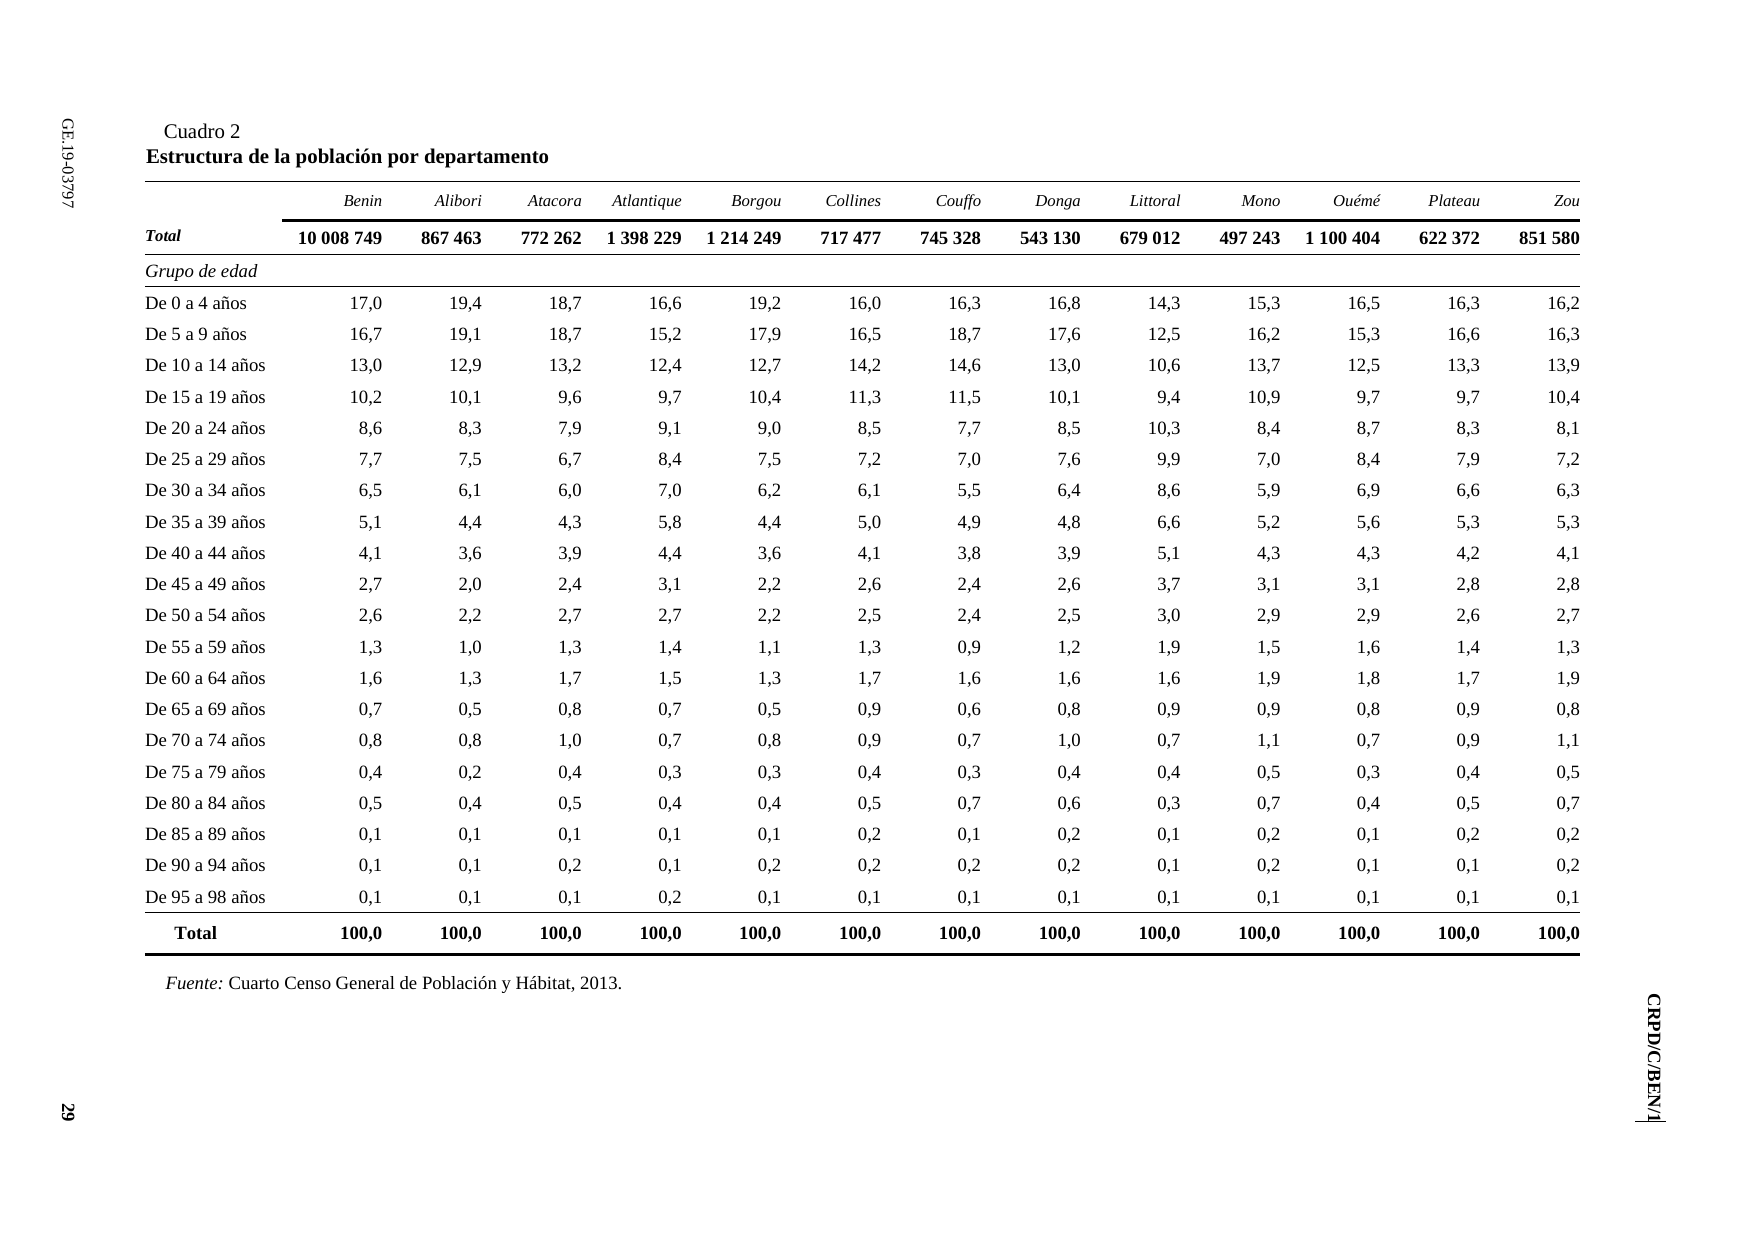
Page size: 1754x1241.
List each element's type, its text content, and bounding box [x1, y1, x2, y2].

table_cell 2,4 [881, 568, 981, 599]
table_cell 100,0 [1380, 913, 1480, 952]
table_cell 10,1 [981, 381, 1081, 412]
table_cell 16,8 [981, 287, 1081, 318]
table_cell 4,3 [1280, 537, 1380, 568]
table_cell 3,7 [1081, 568, 1180, 599]
table_cell 0,5 [681, 693, 781, 724]
table_cell [1380, 255, 1480, 286]
table_header Alibori [382, 182, 482, 219]
table_cell 0,6 [881, 693, 981, 724]
table_cell 2,2 [681, 568, 781, 599]
table_header Collines [781, 182, 881, 219]
table_cell 1,3 [781, 631, 881, 662]
table_cell 0,1 [781, 881, 881, 912]
table_cell 0,5 [382, 693, 482, 724]
table_cell 18,7 [482, 287, 581, 318]
table_cell 1,6 [981, 662, 1081, 693]
table_cell 4,4 [382, 506, 482, 537]
table_header Atlantique [581, 182, 681, 219]
table_cell 100,0 [881, 913, 981, 952]
table_cell 0,1 [1180, 881, 1280, 912]
table_cell 9,7 [1280, 381, 1380, 412]
table_cell 0,1 [581, 849, 681, 881]
table_cell 745 328 [881, 222, 981, 253]
table_cell 1,4 [581, 631, 681, 662]
table_cell 7,0 [1180, 443, 1280, 474]
table_cell De 75 a 79 años [145, 756, 282, 787]
table_cell 0,5 [482, 787, 581, 818]
table_cell 16,2 [1180, 318, 1280, 349]
table_cell 6,4 [981, 474, 1081, 506]
table_cell 0,9 [1180, 693, 1280, 724]
table_header Benin [282, 182, 382, 219]
table_cell 2,4 [881, 599, 981, 631]
table_cell 16,0 [781, 287, 881, 318]
table_cell 8,6 [282, 412, 382, 443]
table_cell 12,9 [382, 349, 482, 381]
table_cell [282, 255, 382, 286]
table_cell 1,3 [282, 631, 382, 662]
table_cell 100,0 [581, 913, 681, 952]
table_header Borgou [681, 182, 781, 219]
table_cell 0,2 [781, 818, 881, 849]
table_cell 0,8 [382, 724, 482, 756]
table_cell 0,1 [881, 881, 981, 912]
table_cell 16,7 [282, 318, 382, 349]
table_cell [681, 255, 781, 286]
table_cell 0,1 [681, 881, 781, 912]
table_cell 11,3 [781, 381, 881, 412]
table_cell 1 398 229 [581, 222, 681, 253]
table_cell 8,3 [1380, 412, 1480, 443]
table_cell 0,2 [881, 849, 981, 881]
table_cell 3,1 [1180, 568, 1280, 599]
table_cell 0,2 [482, 849, 581, 881]
table_cell 16,5 [1280, 287, 1380, 318]
table_cell 1,8 [1280, 662, 1380, 693]
table_cell 0,7 [1081, 724, 1180, 756]
table_cell 4,1 [282, 537, 382, 568]
table_cell 2,6 [781, 568, 881, 599]
table_cell 1,9 [1081, 631, 1180, 662]
table_cell 0,5 [781, 787, 881, 818]
table_cell 2,8 [1380, 568, 1480, 599]
table_cell 0,3 [1081, 787, 1180, 818]
table_cell 1,5 [581, 662, 681, 693]
table_cell 8,4 [581, 443, 681, 474]
table_cell 13,7 [1180, 349, 1280, 381]
table_cell 0,4 [482, 756, 581, 787]
table_cell De 25 a 29 años [145, 443, 282, 474]
table_cell 4,3 [1180, 537, 1280, 568]
table_cell De 10 a 14 años [145, 349, 282, 381]
table_cell [1081, 255, 1180, 286]
table_cell 0,7 [881, 787, 981, 818]
table_cell 1 100 404 [1280, 222, 1380, 253]
table_cell 5,2 [1180, 506, 1280, 537]
table_cell 0,1 [1081, 818, 1180, 849]
table_cell [1480, 255, 1580, 286]
table_cell 16,3 [1480, 318, 1580, 349]
table_cell 0,6 [981, 787, 1081, 818]
table_cell 0,4 [981, 756, 1081, 787]
table_cell 2,0 [382, 568, 482, 599]
table_cell 0,8 [282, 724, 382, 756]
table_cell 1,9 [1180, 662, 1280, 693]
table_cell 10,4 [1480, 381, 1580, 412]
table_cell 8,1 [1480, 412, 1580, 443]
table_cell 12,7 [681, 349, 781, 381]
table_cell 0,7 [581, 724, 681, 756]
table_cell 6,0 [482, 474, 581, 506]
table_cell 3,9 [981, 537, 1081, 568]
table_cell 7,9 [482, 412, 581, 443]
table_cell De 35 a 39 años [145, 506, 282, 537]
table_cell De 50 a 54 años [145, 599, 282, 631]
table_cell 3,6 [382, 537, 482, 568]
table_cell 0,9 [1380, 693, 1480, 724]
table_cell De 85 a 89 años [145, 818, 282, 849]
table_cell 0,1 [1280, 818, 1380, 849]
table_cell 0,1 [382, 818, 482, 849]
table_cell 1,0 [981, 724, 1081, 756]
table_cell 10 008 749 [282, 222, 382, 253]
table_cell 3,6 [681, 537, 781, 568]
table_cell 0,8 [482, 693, 581, 724]
table_header Total [145, 182, 282, 253]
table_cell De 90 a 94 años [145, 849, 282, 881]
table_cell Total [145, 913, 282, 952]
table_cell 6,1 [781, 474, 881, 506]
table_cell 11,5 [881, 381, 981, 412]
table_header Mono [1180, 182, 1280, 219]
table_header Atacora [482, 182, 581, 219]
table_cell 4,4 [581, 537, 681, 568]
table_cell De 70 a 74 años [145, 724, 282, 756]
table_cell 0,1 [382, 881, 482, 912]
table_cell 3,0 [1081, 599, 1180, 631]
table_cell 2,2 [681, 599, 781, 631]
table_cell 100,0 [482, 913, 581, 952]
table_cell De 60 a 64 años [145, 662, 282, 693]
table_cell 10,4 [681, 381, 781, 412]
table_cell 1,4 [1380, 631, 1480, 662]
table_cell 1,1 [1480, 724, 1580, 756]
table_cell 3,1 [1280, 568, 1380, 599]
table_cell [781, 255, 881, 286]
table_header Ouémé [1280, 182, 1380, 219]
table_cell 16,3 [881, 287, 981, 318]
table_cell 1,3 [482, 631, 581, 662]
table_cell 1,2 [981, 631, 1081, 662]
table_cell 100,0 [981, 913, 1081, 952]
table_cell 0,2 [581, 881, 681, 912]
table_cell 0,7 [1280, 724, 1380, 756]
table_cell 0,4 [1380, 756, 1480, 787]
table_cell 7,5 [382, 443, 482, 474]
table_cell 1,3 [681, 662, 781, 693]
table_cell 4,9 [881, 506, 981, 537]
table_cell 5,1 [282, 506, 382, 537]
table_cell 1,7 [482, 662, 581, 693]
table_cell 0,1 [881, 818, 981, 849]
table_cell 0,1 [1081, 881, 1180, 912]
table_cell 8,3 [382, 412, 482, 443]
table_cell 0,1 [282, 849, 382, 881]
table_cell 10,3 [1081, 412, 1180, 443]
table_cell 0,1 [981, 881, 1081, 912]
table_cell 0,5 [1480, 756, 1580, 787]
table_cell 10,9 [1180, 381, 1280, 412]
table_cell 12,5 [1280, 349, 1380, 381]
table_cell 0,5 [282, 787, 382, 818]
table_cell 7,9 [1380, 443, 1480, 474]
table_cell 19,1 [382, 318, 482, 349]
table_cell 0,1 [282, 881, 382, 912]
table_cell 0,1 [1380, 849, 1480, 881]
table_cell 1,6 [282, 662, 382, 693]
table_cell 8,4 [1280, 443, 1380, 474]
table_cell 0,2 [781, 849, 881, 881]
table_cell 4,2 [1380, 537, 1480, 568]
table_cell 0,1 [1081, 849, 1180, 881]
table_cell 0,9 [781, 693, 881, 724]
table_cell 1,3 [382, 662, 482, 693]
table_cell 622 372 [1380, 222, 1480, 253]
table_cell 2,6 [282, 599, 382, 631]
table_cell De 5 a 9 años [145, 318, 282, 349]
table_cell 0,1 [581, 818, 681, 849]
table_cell [581, 255, 681, 286]
table_cell 0,4 [382, 787, 482, 818]
table_cell 1,3 [1480, 631, 1580, 662]
table_cell 0,2 [981, 849, 1081, 881]
table_cell 12,4 [581, 349, 681, 381]
table_cell 0,7 [1180, 787, 1280, 818]
table_cell 10,1 [382, 381, 482, 412]
table_cell 717 477 [781, 222, 881, 253]
table_cell 2,7 [581, 599, 681, 631]
table_cell 5,6 [1280, 506, 1380, 537]
table_cell 1,0 [382, 631, 482, 662]
table_cell 0,4 [1081, 756, 1180, 787]
table_cell 6,7 [482, 443, 581, 474]
table_cell 0,4 [681, 787, 781, 818]
table_cell 0,4 [282, 756, 382, 787]
table_cell 6,6 [1081, 506, 1180, 537]
table_cell 0,2 [382, 756, 482, 787]
table_cell 1 214 249 [681, 222, 781, 253]
table_cell 100,0 [382, 913, 482, 952]
table_cell 0,2 [681, 849, 781, 881]
table_cell 0,9 [781, 724, 881, 756]
table_cell 7,6 [981, 443, 1081, 474]
table_header Littoral [1081, 182, 1180, 219]
table_cell 1,7 [1380, 662, 1480, 693]
table_cell 6,6 [1380, 474, 1480, 506]
table_cell 8,7 [1280, 412, 1380, 443]
table_cell 0,5 [1380, 787, 1480, 818]
table_cell [981, 255, 1081, 286]
table_cell 3,9 [482, 537, 581, 568]
table_cell Grupo de edad [145, 255, 282, 286]
table_cell 0,1 [1380, 881, 1480, 912]
table_cell 2,6 [981, 568, 1081, 599]
table_cell 0,1 [1480, 881, 1580, 912]
table_cell 1,6 [1081, 662, 1180, 693]
table_cell 0,1 [382, 849, 482, 881]
table_cell [382, 255, 482, 286]
table_cell 0,4 [1280, 787, 1380, 818]
table_cell 1,1 [1180, 724, 1280, 756]
table_cell 3,8 [881, 537, 981, 568]
table_cell 7,0 [581, 474, 681, 506]
table_cell 5,3 [1380, 506, 1480, 537]
table_cell 543 130 [981, 222, 1081, 253]
table_cell 9,7 [581, 381, 681, 412]
table_cell 0,7 [581, 693, 681, 724]
table_cell 0,2 [1180, 849, 1280, 881]
table_cell 15,3 [1180, 287, 1280, 318]
table_cell 19,4 [382, 287, 482, 318]
table_cell 10,6 [1081, 349, 1180, 381]
table_cell 1,6 [1280, 631, 1380, 662]
table_cell 13,2 [482, 349, 581, 381]
table_cell 6,2 [681, 474, 781, 506]
table_cell 14,6 [881, 349, 981, 381]
table_cell 0,8 [1280, 693, 1380, 724]
table_cell De 80 a 84 años [145, 787, 282, 818]
table_cell 9,7 [1380, 381, 1480, 412]
table_cell 0,7 [881, 724, 981, 756]
table_cell 2,7 [1480, 599, 1580, 631]
table_cell 9,1 [581, 412, 681, 443]
table_cell 0,1 [1280, 849, 1380, 881]
table_cell 100,0 [282, 913, 382, 952]
table_cell 2,7 [482, 599, 581, 631]
table_header Couffo [881, 182, 981, 219]
table_cell 9,6 [482, 381, 581, 412]
table_cell 1,9 [1480, 662, 1580, 693]
table_cell 2,9 [1180, 599, 1280, 631]
table_cell 497 243 [1180, 222, 1280, 253]
table_cell 13,9 [1480, 349, 1580, 381]
table_cell 4,1 [781, 537, 881, 568]
table_header Zou [1480, 182, 1580, 219]
table_cell 17,9 [681, 318, 781, 349]
table_cell 2,5 [781, 599, 881, 631]
table_cell 5,0 [781, 506, 881, 537]
table_cell 0,2 [1180, 818, 1280, 849]
table_cell [881, 255, 981, 286]
table_cell 8,5 [781, 412, 881, 443]
table_cell 12,5 [1081, 318, 1180, 349]
table_cell 1,6 [881, 662, 981, 693]
table_cell 2,8 [1480, 568, 1580, 599]
table_cell De 20 a 24 años [145, 412, 282, 443]
table_cell 13,0 [981, 349, 1081, 381]
table_cell 16,5 [781, 318, 881, 349]
table_cell 6,5 [282, 474, 382, 506]
table_cell De 0 a 4 años [145, 287, 282, 318]
table_header Plateau [1380, 182, 1480, 219]
table_cell 16,3 [1380, 287, 1480, 318]
table_cell 100,0 [1081, 913, 1180, 952]
table_cell 0,2 [1480, 849, 1580, 881]
table_cell 17,0 [282, 287, 382, 318]
table_cell 1,1 [681, 631, 781, 662]
table_cell 0,5 [1180, 756, 1280, 787]
table_cell 0,1 [282, 818, 382, 849]
table_cell 0,2 [981, 818, 1081, 849]
table_cell 16,2 [1480, 287, 1580, 318]
table_cell De 40 a 44 años [145, 537, 282, 568]
table_cell 6,1 [382, 474, 482, 506]
table_cell 0,4 [581, 787, 681, 818]
table_cell 0,2 [1380, 818, 1480, 849]
table_cell 0,9 [881, 631, 981, 662]
table_cell 772 262 [482, 222, 581, 253]
table_cell 18,7 [482, 318, 581, 349]
table_cell [482, 255, 581, 286]
table_cell 1,7 [781, 662, 881, 693]
table_cell 16,6 [1380, 318, 1480, 349]
table_cell De 45 a 49 años [145, 568, 282, 599]
table_cell 6,3 [1480, 474, 1580, 506]
table_cell [1280, 255, 1380, 286]
table_cell 5,9 [1180, 474, 1280, 506]
table_cell 2,4 [482, 568, 581, 599]
table_cell 100,0 [1280, 913, 1380, 952]
table_cell 100,0 [1180, 913, 1280, 952]
table_cell 2,9 [1280, 599, 1380, 631]
table_cell 4,4 [681, 506, 781, 537]
table_cell 0,3 [681, 756, 781, 787]
table_cell 15,2 [581, 318, 681, 349]
table_cell De 65 a 69 años [145, 693, 282, 724]
table_cell 0,1 [681, 818, 781, 849]
table_cell 8,4 [1180, 412, 1280, 443]
table_cell 13,3 [1380, 349, 1480, 381]
table_cell 0,8 [981, 693, 1081, 724]
table_cell 100,0 [681, 913, 781, 952]
text Cuadro 2 Estructura de la población por departamento [146, 118, 1488, 168]
text Fuente: Cuarto Censo General de Población y Hábitat, 2013. [148, 968, 1488, 993]
table_cell 0,3 [581, 756, 681, 787]
table_cell 0,3 [881, 756, 981, 787]
table_cell 14,2 [781, 349, 881, 381]
table_cell 2,7 [282, 568, 382, 599]
table_cell 9,4 [1081, 381, 1180, 412]
table_cell 7,5 [681, 443, 781, 474]
table_cell 1,0 [482, 724, 581, 756]
table_cell 2,5 [981, 599, 1081, 631]
table_cell 8,6 [1081, 474, 1180, 506]
table_cell 4,8 [981, 506, 1081, 537]
table_cell 5,8 [581, 506, 681, 537]
table_cell 100,0 [1480, 913, 1580, 952]
table_cell 18,7 [881, 318, 981, 349]
table_cell 2,2 [382, 599, 482, 631]
table_cell 0,3 [1280, 756, 1380, 787]
table_cell 5,5 [881, 474, 981, 506]
table_cell De 15 a 19 años [145, 381, 282, 412]
table_cell 7,7 [282, 443, 382, 474]
table_cell 7,2 [781, 443, 881, 474]
table_cell 8,5 [981, 412, 1081, 443]
table_cell 7,0 [881, 443, 981, 474]
table_cell 0,7 [1480, 787, 1580, 818]
table_cell De 30 a 34 años [145, 474, 282, 506]
table_cell 0,8 [681, 724, 781, 756]
table_cell 9,9 [1081, 443, 1180, 474]
table_cell 0,9 [1380, 724, 1480, 756]
table_cell 3,1 [581, 568, 681, 599]
table_cell 867 463 [382, 222, 482, 253]
table_cell 5,3 [1480, 506, 1580, 537]
table_cell 4,1 [1480, 537, 1580, 568]
table_cell 14,3 [1081, 287, 1180, 318]
table_cell 0,1 [482, 818, 581, 849]
table_cell 15,3 [1280, 318, 1380, 349]
table_cell 851 580 [1480, 222, 1580, 253]
table_cell [1180, 255, 1280, 286]
table_cell 0,2 [1480, 818, 1580, 849]
table_cell 0,1 [1280, 881, 1380, 912]
table_cell 0,4 [781, 756, 881, 787]
table_cell 10,2 [282, 381, 382, 412]
table_cell 0,9 [1081, 693, 1180, 724]
table_header Donga [981, 182, 1081, 219]
table_cell 679 012 [1081, 222, 1180, 253]
table_cell 0,7 [282, 693, 382, 724]
table_cell 16,6 [581, 287, 681, 318]
table_cell De 55 a 59 años [145, 631, 282, 662]
table_cell 2,6 [1380, 599, 1480, 631]
table_cell 9,0 [681, 412, 781, 443]
table_cell 19,2 [681, 287, 781, 318]
table_cell 6,9 [1280, 474, 1380, 506]
table_cell 0,8 [1480, 693, 1580, 724]
table_cell 100,0 [781, 913, 881, 952]
table_cell 17,6 [981, 318, 1081, 349]
table_cell De 95 a 98 años [145, 881, 282, 912]
table_cell 4,3 [482, 506, 581, 537]
table_cell 7,2 [1480, 443, 1580, 474]
table_cell 5,1 [1081, 537, 1180, 568]
table_cell 13,0 [282, 349, 382, 381]
table_cell 1,5 [1180, 631, 1280, 662]
table_cell 7,7 [881, 412, 981, 443]
table_cell 0,1 [482, 881, 581, 912]
